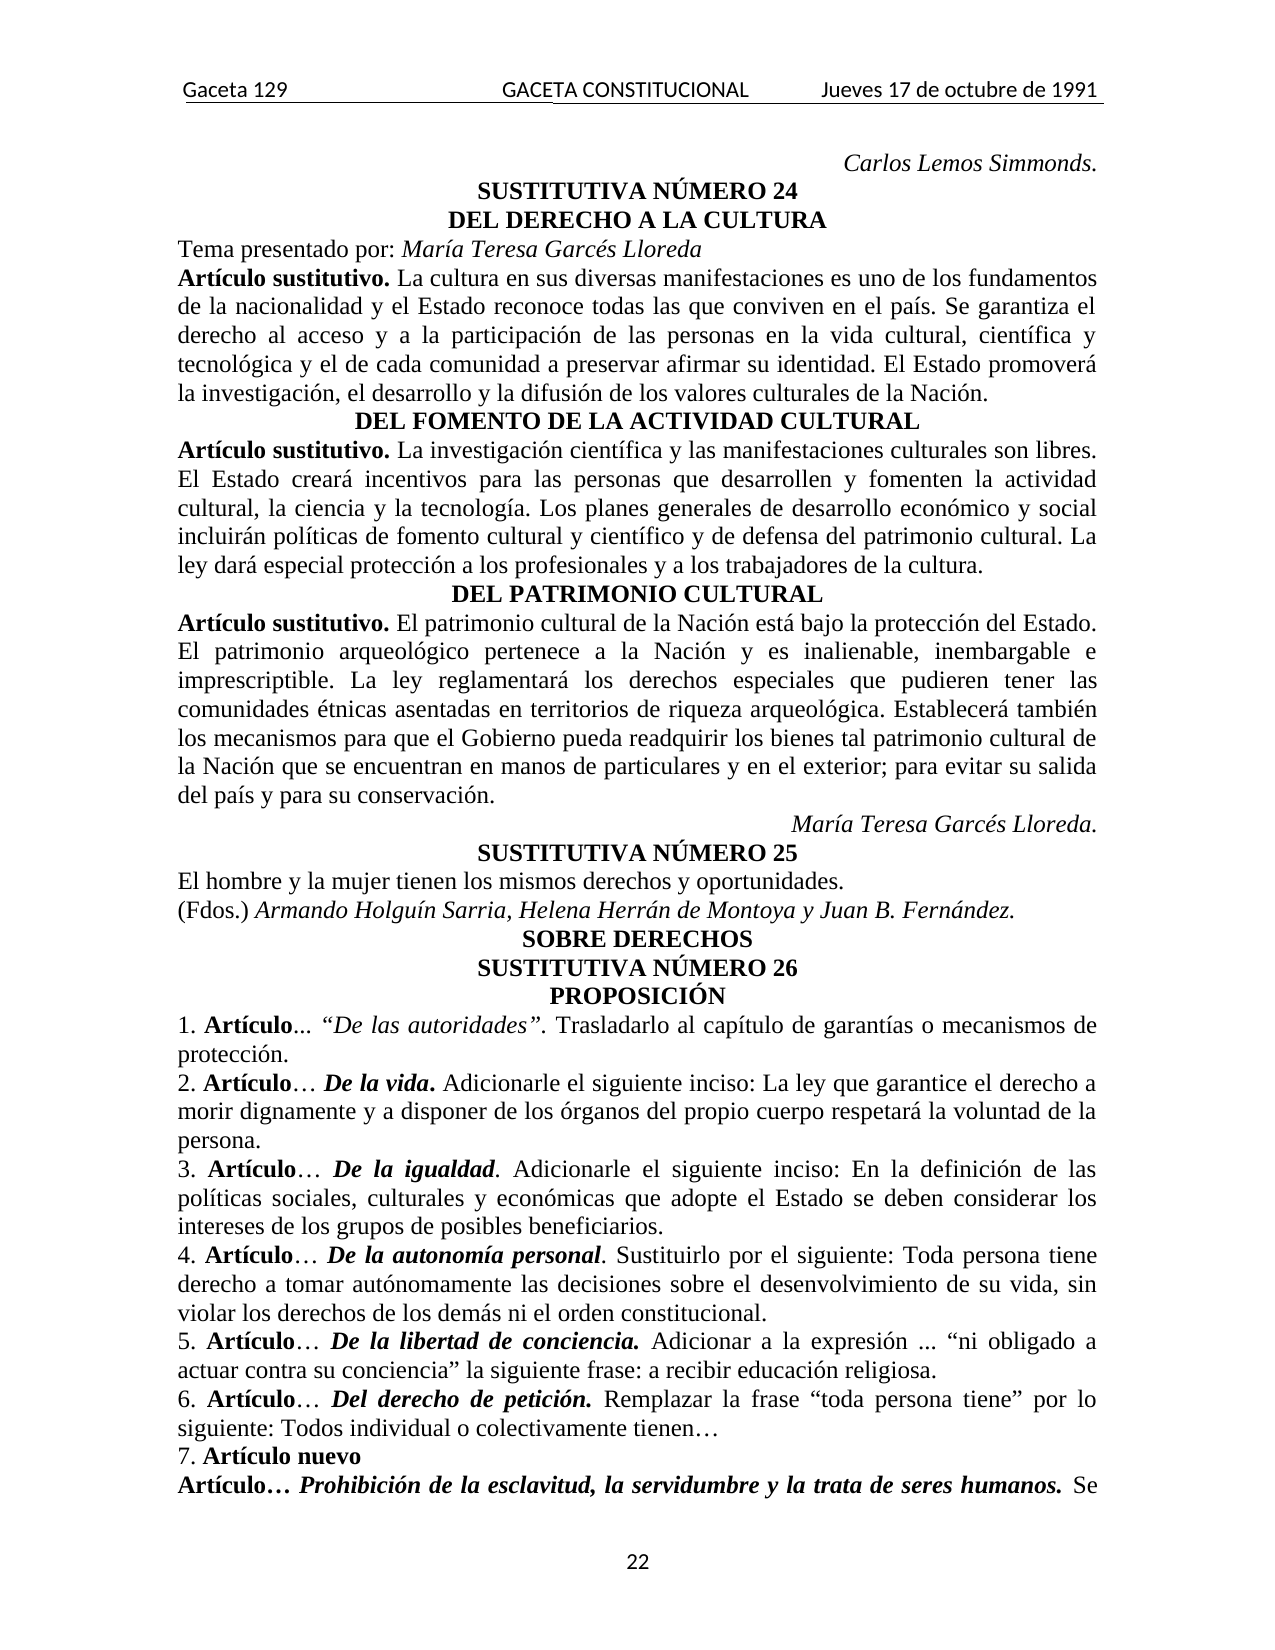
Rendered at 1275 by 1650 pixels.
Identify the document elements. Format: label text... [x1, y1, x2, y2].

text SUSTITUTIVA NÚMERO 25 [177, 838, 1098, 866]
text 2. Artículo… De la vida. Adicionarle el siguiente inciso: La ley que garantice el derecho a morir dignamente y a disponer de los órganos del propio cuerpo respetará la voluntad de la persona. [177, 1068, 1098, 1154]
text Tema presentado por: María Teresa Garcés Lloreda [177, 234, 1098, 263]
text 7. Artículo nuevo [177, 1441, 1098, 1470]
text Artículo sustitutivo. La investigación científica y las manifestaciones culturales son libres. El Estado creará incentivos para las personas que desarrollen y fomenten la actividad cultural, la ciencia y la tecnología. Los planes generales de desarrollo económico y social incluirán políticas de fomento cultural y científico y de defensa del patrimonio cultural. La ley dará especial protección a los profesionales y a los trabajadores de la cultura. [177, 435, 1098, 579]
text Artículo sustitutivo. La cultura en sus diversas manifestaciones es uno de los fundamentos de la nacionalidad y el Estado reconoce todas las que conviven en el país. Se garantiza el derecho al acceso y a la participación de las personas en la vida cultural, científica y tecnológica y el de cada comunidad a preservar afirmar su identidad. El Estado promoverá la investigación, el desarrollo y la difusión de los valores culturales de la Nación. [177, 263, 1098, 406]
text 4. Artículo… De la autonomía personal. Sustituirlo por el siguiente: Toda persona tiene derecho a tomar autónomamente las decisiones sobre el desenvolvimiento de su vida, sin violar los derechos de los demás ni el orden constitucional. [177, 1240, 1098, 1326]
text DEL PATRIMONIO CULTURAL [177, 579, 1098, 608]
text DEL FOMENTO DE LA ACTIVIDAD CULTURAL [177, 406, 1098, 435]
text Carlos Lemos Simmonds. [177, 148, 1098, 176]
text DEL DERECHO A LA CULTURA [177, 205, 1098, 234]
text 5. Artículo… De la libertad de conciencia. Adicionar a la expresión ... “ni obligado a actuar contra su conciencia” la siguiente frase: a recibir educación religiosa. [177, 1326, 1098, 1384]
text SOBRE DERECHOS [177, 924, 1098, 953]
text 1. Artículo... “De las autoridades”. Trasladarlo al capítulo de garantías o mecanismos de protección. [177, 1010, 1098, 1068]
text Artículo sustitutivo. El patrimonio cultural de la Nación está bajo la protección del Estado. El patrimonio arqueológico pertenece a la Nación y es inalienable, inembargable e imprescriptible. La ley reglamentará los derechos especiales que pudieren tener las comunidades étnicas asentadas en territorios de riqueza arqueológica. Establecerá también los mecanismos para que el Gobierno pueda readquirir los bienes tal patrimonio cultural de la Nación que se encuentran en manos de particulares y en el exterior; para evitar su salida del país y para su conservación. [177, 608, 1098, 809]
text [177, 1470, 1098, 1499]
text 6. Artículo… Del derecho de petición. Remplazar la frase “toda persona tiene” por lo siguiente: Todos individual o colectivamente tienen… [177, 1384, 1098, 1441]
text El hombre y la mujer tienen los mismos derechos y oportunidades. [177, 866, 1098, 895]
text (Fdos.) Armando Holguín Sarria, Helena Herrán de Montoya y Juan B. Fernández. [177, 895, 1098, 924]
text María Teresa Garcés Lloreda. [177, 809, 1098, 838]
text SUSTITUTIVA NÚMERO 24 [177, 176, 1098, 205]
text 3. Artículo… De la igualdad. Adicionarle el siguiente inciso: En la definición de las políticas sociales, culturales y económicas que adopte el Estado se deben considerar los intereses de los grupos de posibles beneficiarios. [177, 1154, 1098, 1240]
text PROPOSICIÓN [177, 981, 1098, 1010]
text SUSTITUTIVA NÚMERO 26 [177, 953, 1098, 981]
